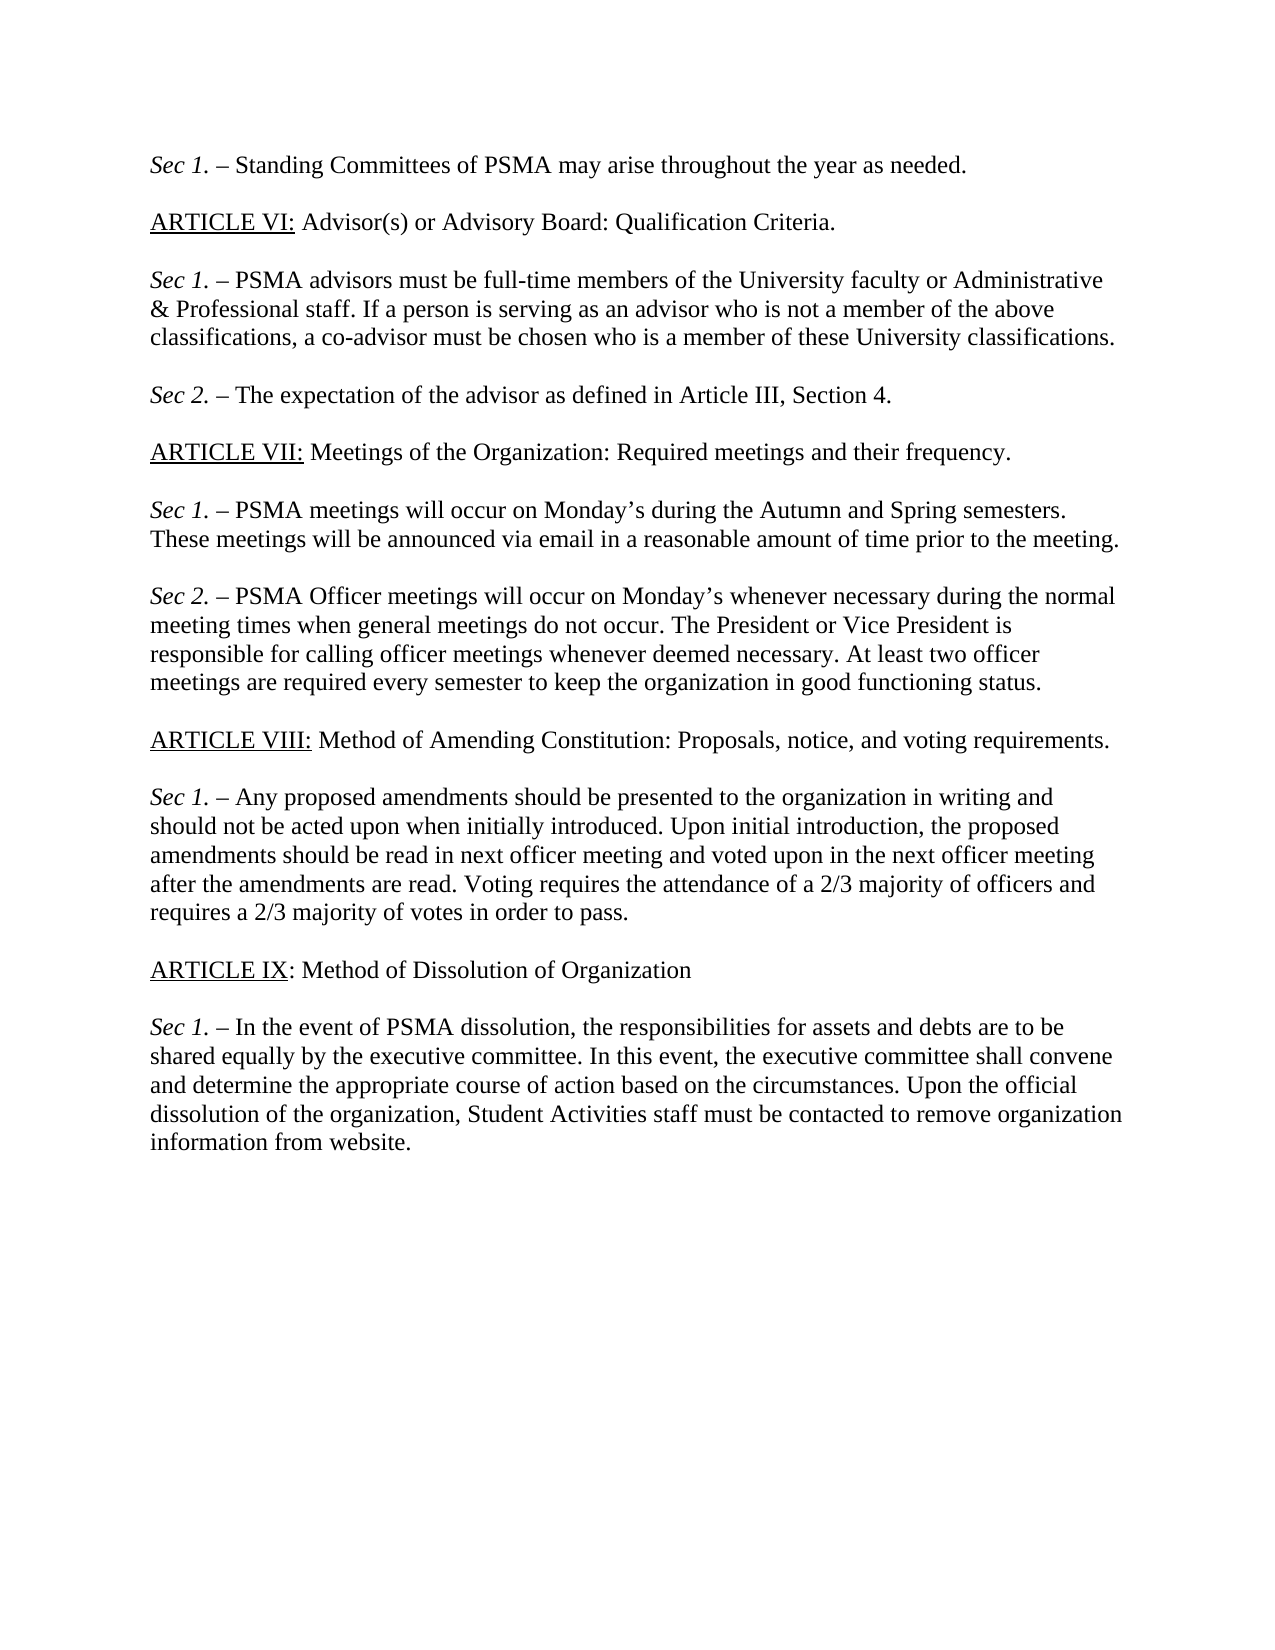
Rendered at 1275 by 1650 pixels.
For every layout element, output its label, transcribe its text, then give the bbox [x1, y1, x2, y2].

text ARTICLE VII: Meetings of the Organization: Required meetings and their frequency. [150, 437, 1125, 466]
text Sec 1. – Standing Committees of PSMA may arise throughout the year as needed. [150, 150, 1125, 179]
text ARTICLE VIII: Method of Amending Constitution: Proposals, notice, and voting requirements. [150, 725, 1125, 754]
text Sec 2. – PSMA Officer meetings will occur on Monday’s whenever necessary during the normal meeting times when general meetings do not occur. The President or Vice President is responsible for calling officer meetings whenever deemed necessary. At least two officer meetings are required every semester to keep the organization in good functioning status. [150, 581, 1125, 696]
text ARTICLE VI: Advisor(s) or Advisory Board: Qualification Criteria. [150, 207, 1125, 236]
text Sec 2. – The expectation of the advisor as defined in Article III, Section 4. [150, 380, 1125, 409]
text Sec 1. – PSMA meetings will occur on Monday’s during the Autumn and Spring semesters. These meetings will be announced via email in a reasonable amount of time prior to the meeting. [150, 495, 1125, 552]
text Sec 1. – Any proposed amendments should be presented to the organization in writing and should not be acted upon when initially introduced. Upon initial introduction, the proposed amendments should be read in next officer meeting and voted upon in the next officer meeting after the amendments are read. Voting requires the attendance of a 2/3 majority of officers and requires a 2/3 majority of votes in order to pass. [150, 782, 1125, 926]
text Sec 1. – In the event of PSMA dissolution, the responsibilities for assets and debts are to be shared equally by the executive committee. In this event, the executive committee shall convene and determine the appropriate course of action based on the circumstances. Upon the official dissolution of the organization, Student Activities staff must be contacted to remove organization information from website. [150, 1012, 1125, 1156]
text ARTICLE IX: Method of Dissolution of Organization [150, 955, 1125, 984]
text Sec 1. – PSMA advisors must be full-time members of the University faculty or Administrative & Professional staff. If a person is serving as an advisor who is not a member of the above classifications, a co-advisor must be chosen who is a member of these University classifications. [150, 265, 1125, 351]
